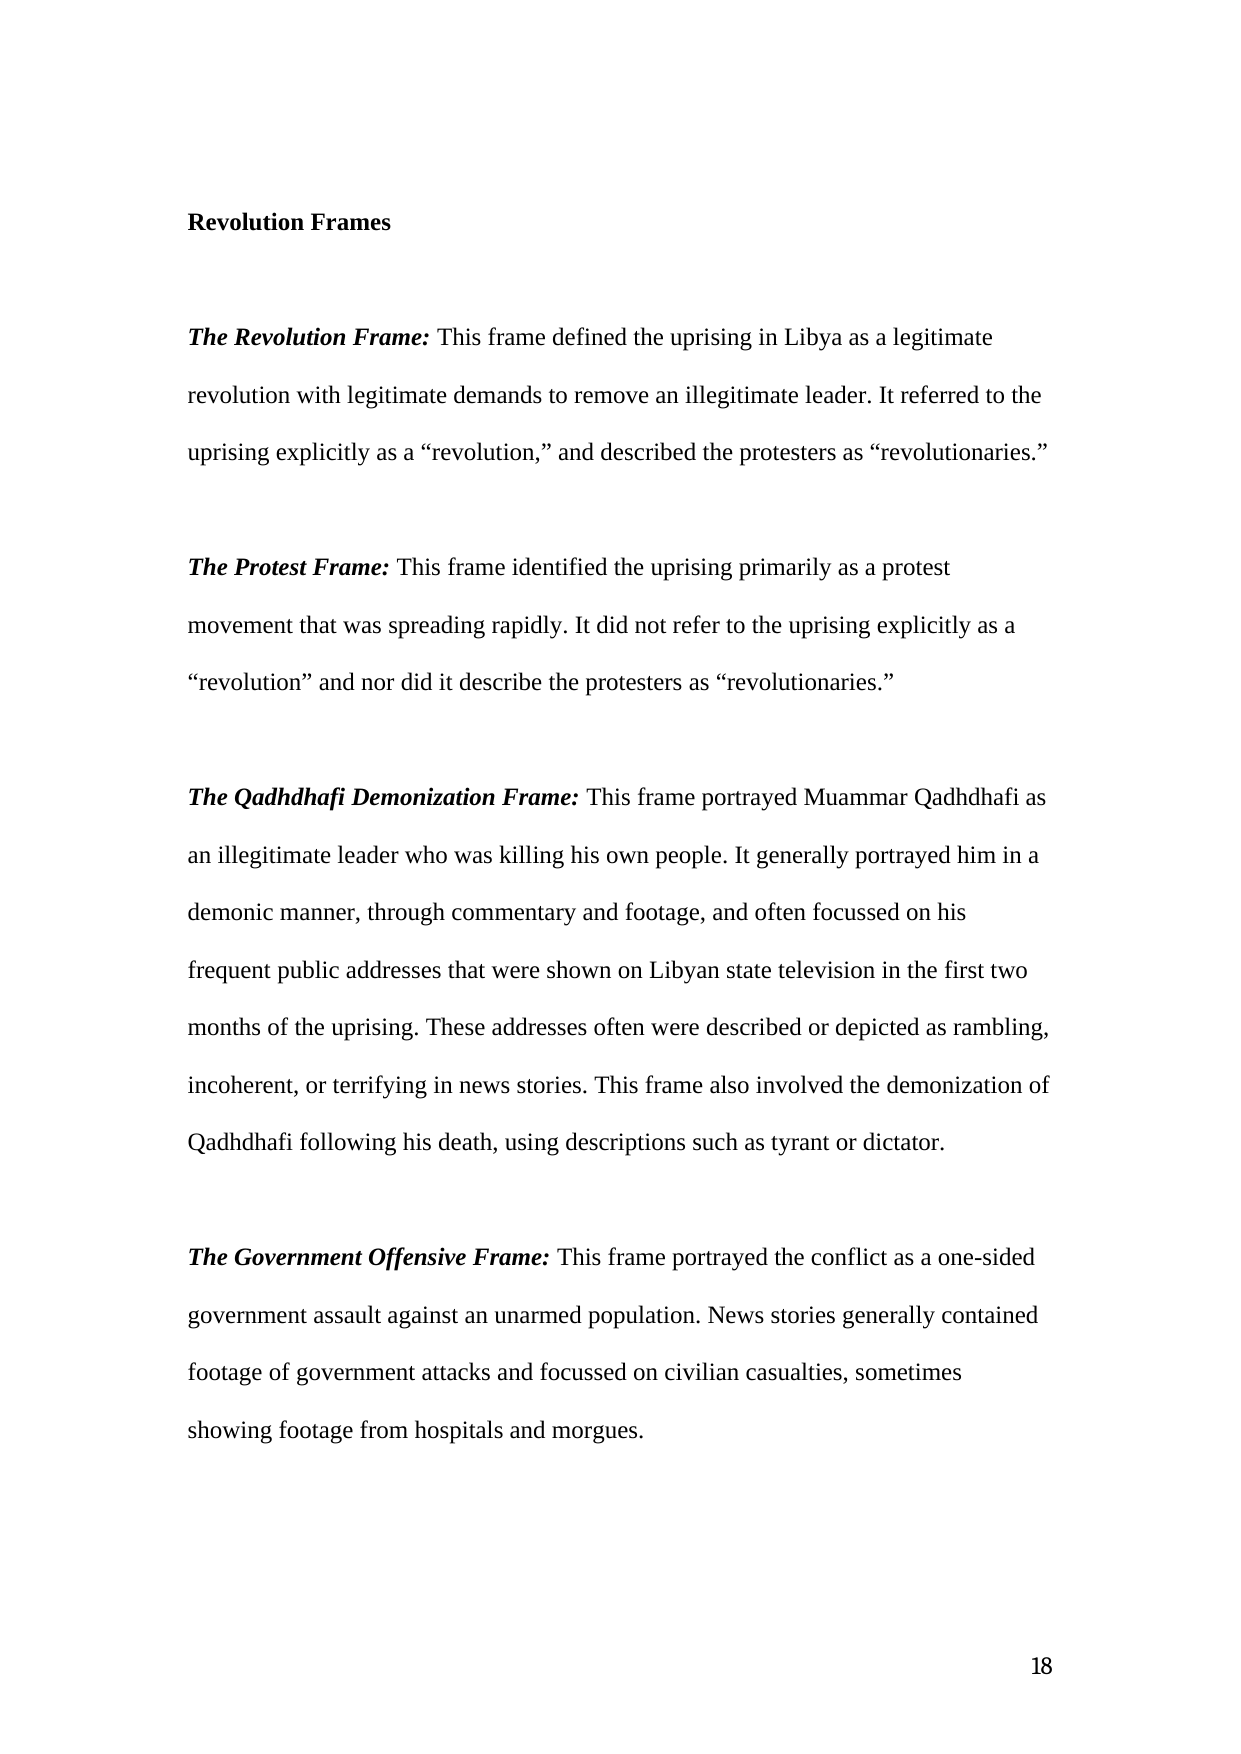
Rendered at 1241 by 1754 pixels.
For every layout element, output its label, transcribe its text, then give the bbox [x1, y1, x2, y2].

text The Revolution Frame: This frame defined the uprising in Libya as a legitimate revolution with legitimate demands to remove an illegitimate leader. It referred to the uprising explicitly as a “revolution,” and described the protesters as “revolutionaries.” [187, 322, 1053, 466]
text The Qadhdhafi Demonization Frame: This frame portrayed Muammar Qadhdhafi as an illegitimate leader who was killing his own people. It generally portrayed him in a demonic manner, through commentary and footage, and often focussed on his frequent public addresses that were shown on Libyan state television in the first two months of the uprising. These addresses often were described or depicted as rambling, incoherent, or terrifying in news stories. This frame also involved the demonization of Qadhdhafi following his death, using descriptions such as tyrant or dictator. [187, 782, 1053, 1156]
text The Protest Frame: This frame identified the uprising primarily as a protest movement that was spreading rapidly. It did not refer to the uprising explicitly as a “revolution” and nor did it describe the protesters as “revolutionaries.” [187, 552, 1053, 696]
text Revolution Frames [187, 207, 1053, 236]
text The Government Offensive Frame: This frame portrayed the conflict as a one-sided government assault against an unarmed population. News stories generally contained footage of government attacks and focussed on civilian casualties, sometimes showing footage from hospitals and morgues. [187, 1242, 1053, 1444]
